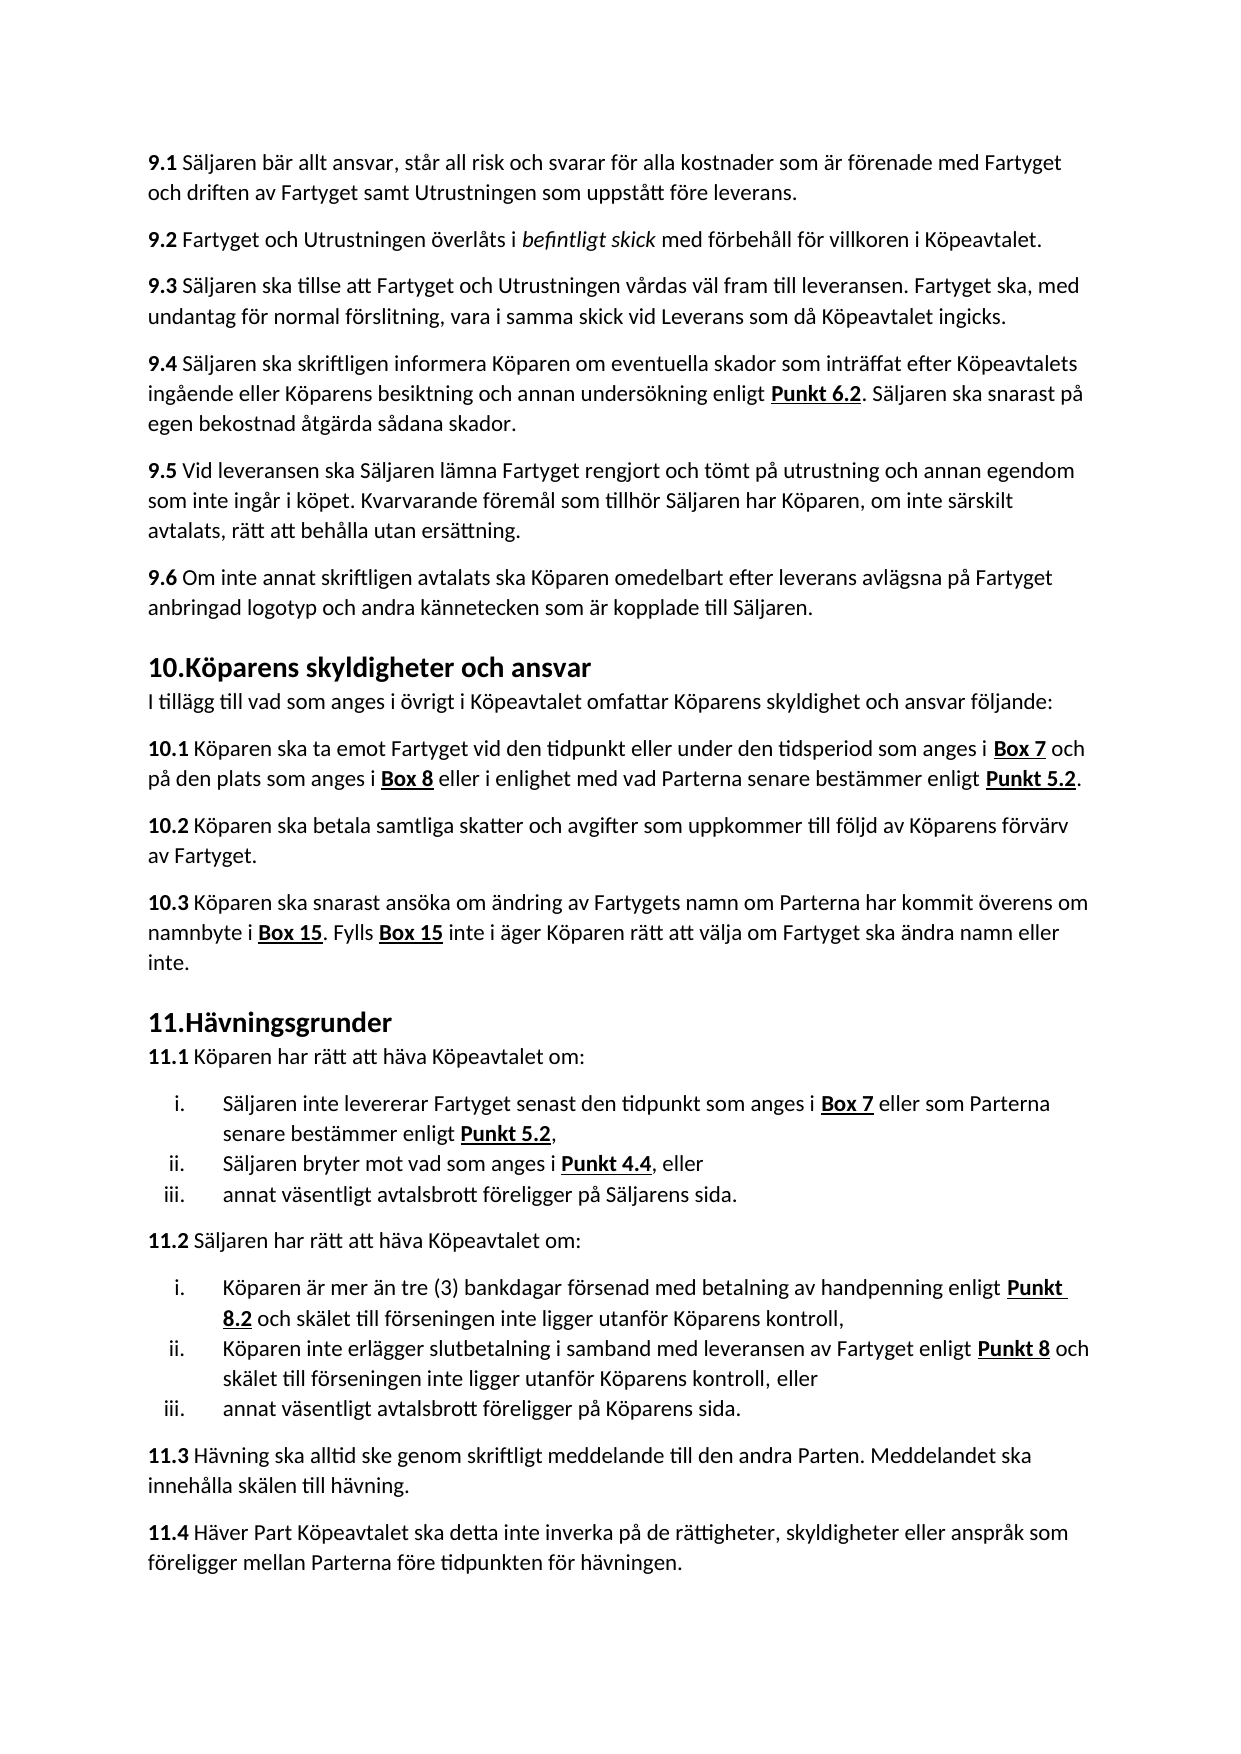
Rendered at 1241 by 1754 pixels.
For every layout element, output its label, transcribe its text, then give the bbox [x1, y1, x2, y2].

text 11.3 Hävning ska alltid ske genom skriftligt meddelande till den andra Parten. Meddelandet ska innehålla skälen till hävning. [148, 1441, 1093, 1499]
list Säljaren bryter mot vad som anges i Punkt 4.4, eller [185, 1149, 1093, 1177]
list annat väsentligt avtalsbrott föreligger på Säljarens sida. [185, 1180, 1093, 1208]
text 10.3 Köparen ska snarast ansöka om ändring av Fartygets namn om Parterna har kommit överens om namnbyte i Box 15. Fylls Box 15 inte i äger Köparen rätt att välja om Fartyget ska ändra namn eller inte. [148, 888, 1093, 977]
text 9.1 Säljaren bär allt ansvar, står all risk och svarar för alla kostnader som är förenade med Fartyget och driften av Fartyget samt Utrustningen som uppstått före leverans. [148, 148, 1093, 206]
text 9.6 Om inte annat skriftligen avtalats ska Köparen omedelbart efter leverans avlägsna på Fartyget anbringad logotyp och andra kännetecken som är kopplade till Säljaren. [148, 563, 1093, 621]
list Säljaren inte levererar Fartyget senast den tidpunkt som anges i Box 7 eller som Parterna senare bestämmer enligt Punkt 5.2, [185, 1089, 1093, 1147]
text 10.1 Köparen ska ta emot Fartyget vid den tidpunkt eller under den tidsperiod som anges i Box 7 och på den plats som anges i Box 8 eller i enlighet med vad Parterna senare bestämmer enligt Punkt 5.2. [148, 734, 1093, 792]
list Köparens skyldigheter och ansvar [148, 649, 1093, 684]
text 9.2 Fartyget och Utrustningen överlåts i befintligt skick med förbehåll för villkoren i Köpeavtalet. [148, 225, 1093, 253]
list Hävningsgrunder [148, 1004, 1093, 1039]
list Köparen inte erlägger slutbetalning i samband med leveransen av Fartyget enligt Punkt 8 och skälet till förseningen inte ligger utanför Köparens kontroll, eller [185, 1334, 1093, 1392]
text 10.2 Köparen ska betala samtliga skatter och avgifter som uppkommer till följd av Köparens förvärv av Fartyget. [148, 811, 1093, 869]
text 11.2 Säljaren har rätt att häva Köpeavtalet om: [148, 1227, 1093, 1254]
text 9.3 Säljaren ska tillse att Fartyget och Utrustningen vårdas väl fram till leveransen. Fartyget ska, med undantag för normal förslitning, vara i samma skick vid Leverans som då Köpeavtalet ingicks. [148, 272, 1093, 330]
list annat väsentligt avtalsbrott föreligger på Köparens sida. [185, 1394, 1093, 1422]
text 9.4 Säljaren ska skriftligen informera Köparen om eventuella skador som inträffat efter Köpeavtalets ingående eller Köparens besiktning och annan undersökning enligt Punkt 6.2. Säljaren ska snarast på egen bekostnad åtgärda sådana skador. [148, 349, 1093, 437]
text I tillägg till vad som anges i övrigt i Köpeavtalet omfattar Köparens skyldighet och ansvar följande: [148, 687, 1093, 715]
text 11.1 Köparen har rätt att häva Köpeavtalet om: [148, 1042, 1093, 1070]
list Köparen är mer än tre (3) bankdagar försenad med betalning av handpenning enligt Punkt 8.2 och skälet till förseningen inte ligger utanför Köparens kontroll, [185, 1273, 1093, 1332]
text 9.5 Vid leveransen ska Säljaren lämna Fartyget rengjort och tömt på utrustning och annan egendom som inte ingår i köpet. Kvarvarande föremål som tillhör Säljaren har Köparen, om inte särskilt avtalats, rätt att behålla utan ersättning. [148, 456, 1093, 544]
text 11.4 Häver Part Köpeavtalet ska detta inte inverka på de rättigheter, skyldigheter eller anspråk som föreligger mellan Parterna före tidpunkten för hävningen. [148, 1518, 1093, 1576]
